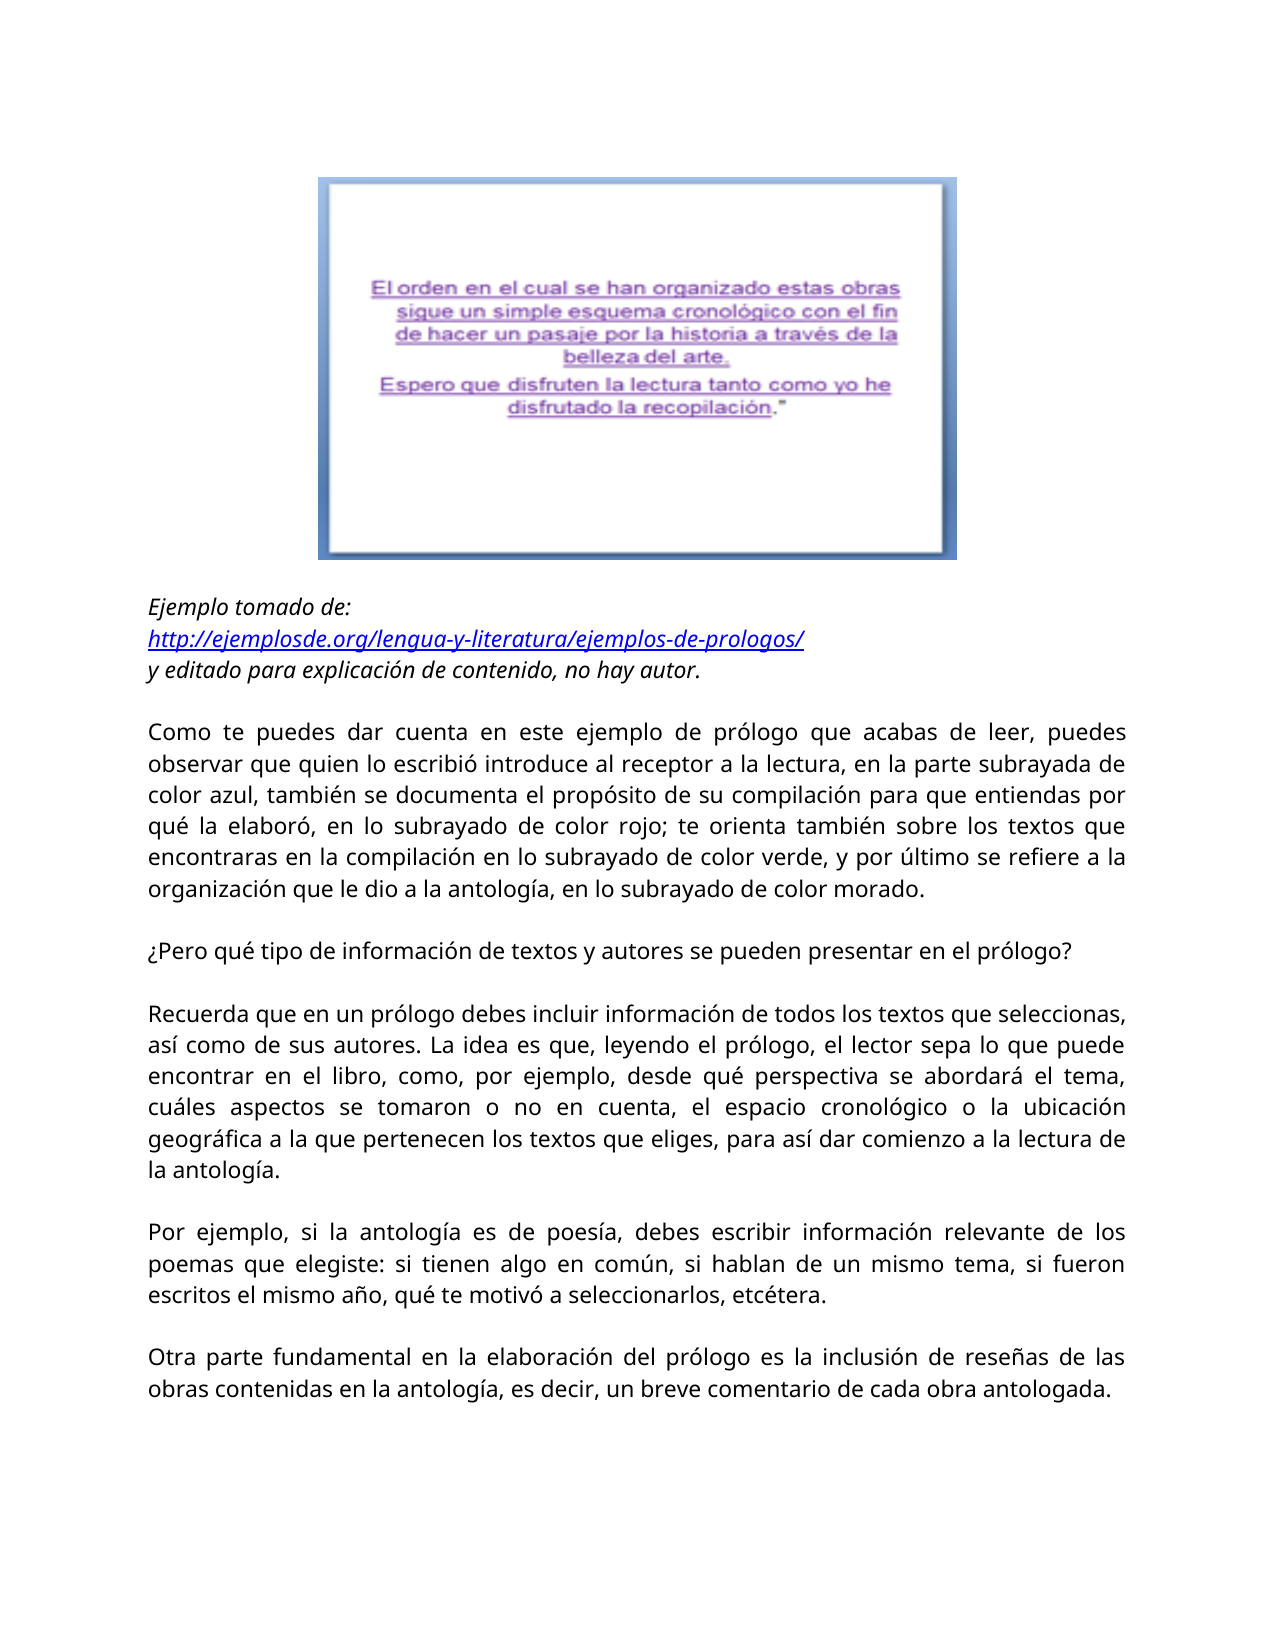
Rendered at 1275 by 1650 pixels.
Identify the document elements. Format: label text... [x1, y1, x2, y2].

text Recuerda que en un prólogo debes incluir información de todos los textos que seleccionas, así como de sus autores. La idea es que, leyendo el prólogo, el lector sepa lo que puede encontrar en el libro, como, por ejemplo, desde qué perspectiva se abordará el tema, cuáles aspectos se tomaron o no en cuenta, el espacio cronológico o la ubicación geográfica a la que pertenecen los textos que eliges, para así dar comienzo a la lectura de la antología. [148, 997, 1127, 1185]
text Otra parte fundamental en la elaboración del prólogo es la inclusión de reseñas de las obras contenidas en la antología, es decir, un breve comentario de cada obra antologada. [148, 1341, 1127, 1404]
text ¿Pero qué tipo de información de textos y autores se pueden presentar en el prólogo? [148, 935, 1127, 966]
text Por ejemplo, si la antología es de poesía, debes escribir información relevante de los poemas que elegiste: si tienen algo en común, si hablan de un mismo tema, si fueron escritos el mismo año, qué te motivó a seleccionarlos, etcétera. [148, 1216, 1127, 1310]
text http://ejemplosde.org/lengua-y-literatura/ejemplos-de-prologos/ [148, 622, 1127, 654]
text Como te puedes dar cuenta en este ejemplo de prólogo que acabas de leer, puedes observar que quien lo escribió introduce al receptor a la lectura, en la parte subrayada de color azul, también se documenta el propósito de su compilación para que entiendas por qué la elaboró, en lo subrayado de color rojo; te orienta también sobre los textos que encontraras en la compilación en lo subrayado de color verde, y por último se refiere a la organización que le dio a la antología, en lo subrayado de color morado. [148, 716, 1127, 904]
picture [318, 177, 957, 560]
text y editado para explicación de contenido, no hay autor. [148, 654, 1127, 685]
text Ejemplo tomado de: [148, 591, 1127, 622]
